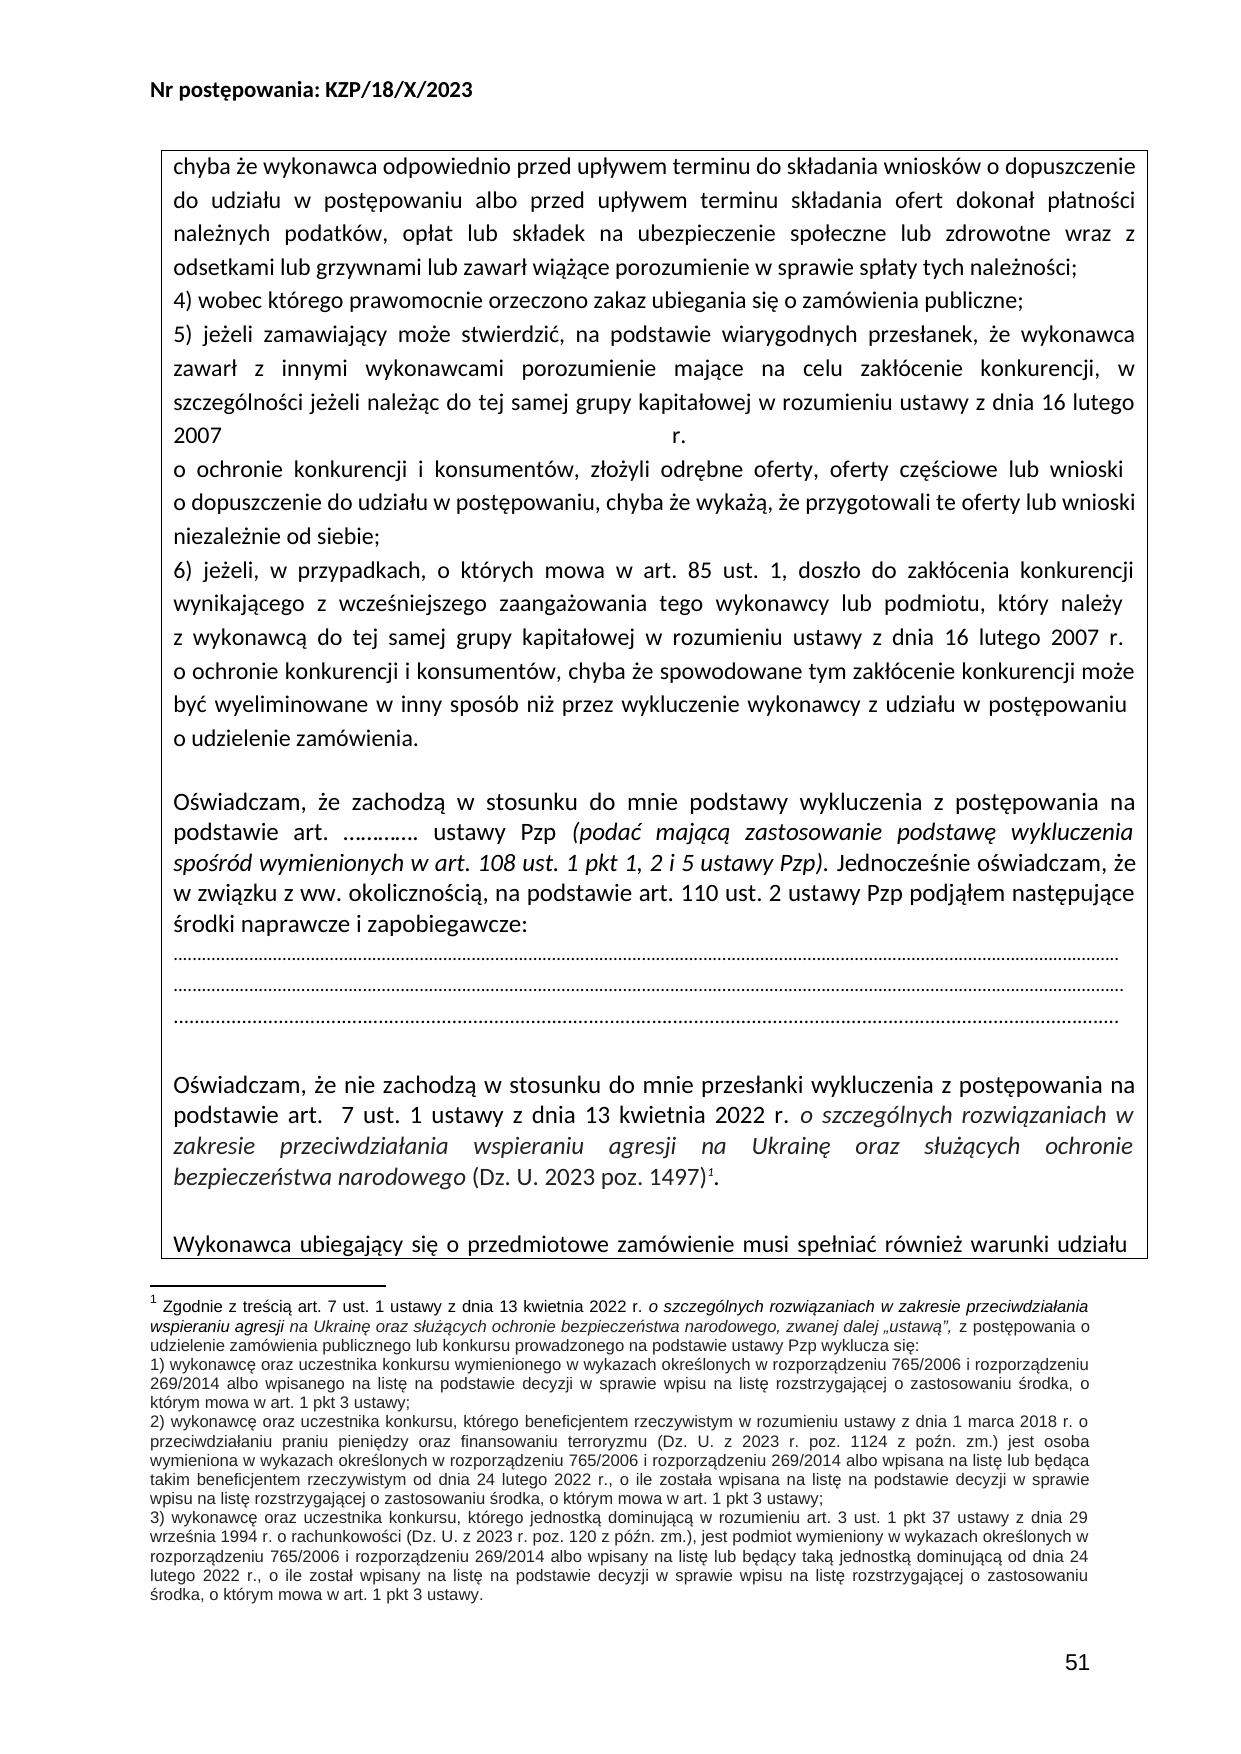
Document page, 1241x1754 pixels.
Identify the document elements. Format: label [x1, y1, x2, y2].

table_cell [162, 151, 1147, 1258]
